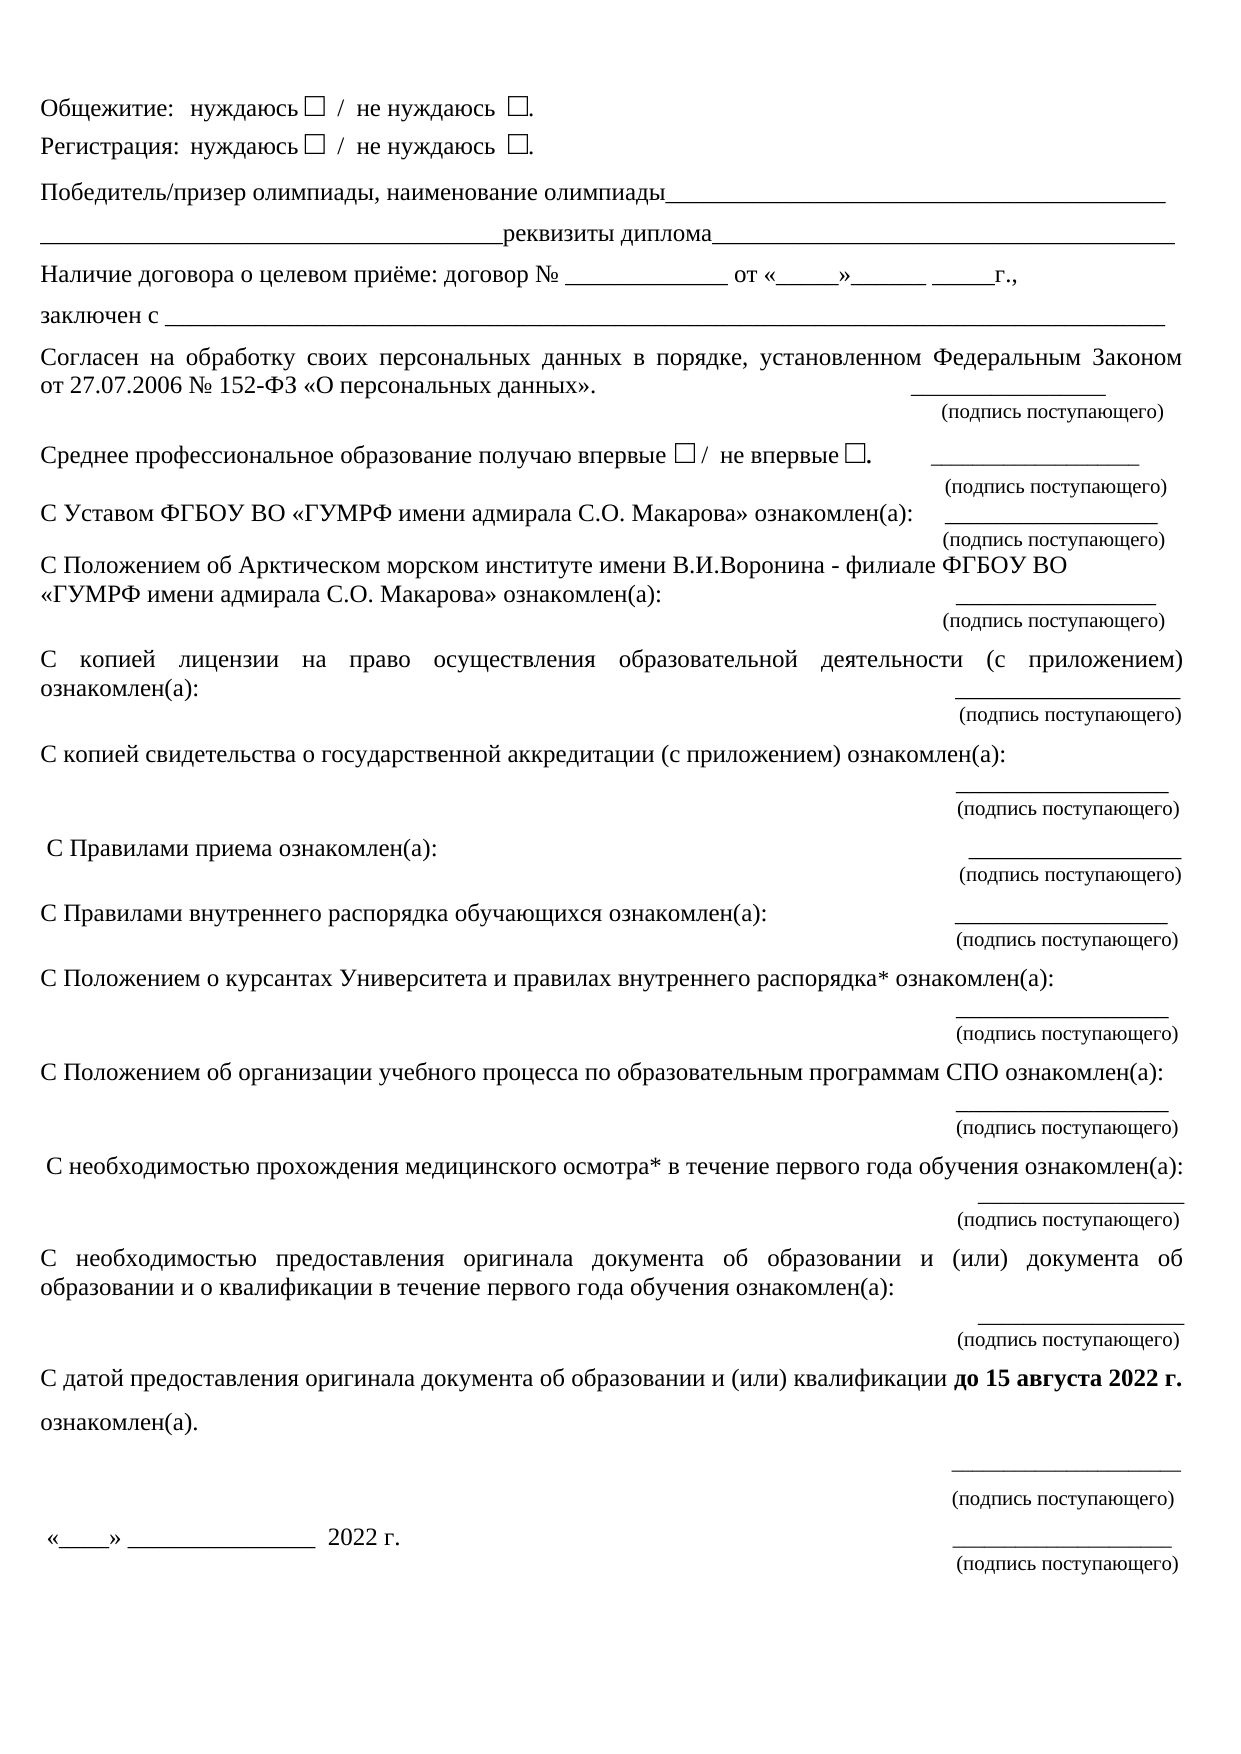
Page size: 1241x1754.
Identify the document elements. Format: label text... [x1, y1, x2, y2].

text заключен с ________________________________________________________________________________ [40, 301, 1184, 329]
text С Правилами внутреннего распорядка обучающихся ознакомлен(а): _________________ (подпись поступающего) [40, 898, 1184, 951]
text __________________ [40, 1301, 1184, 1327]
text С Положением о курсантах Университета и правилах внутреннего распорядка* ознакомлен(а): _________________ (подпись поступающего) [40, 963, 1184, 1045]
text (подпись поступающего) [40, 608, 1165, 632]
text С необходимостью предоставления оригинала документа об образовании и (или) документа об образовании и о квалификации в течение первого года обучения ознакомлен(а): [40, 1243, 1184, 1301]
text «____» _______________ 2022 г. _____________________ [40, 1522, 1184, 1551]
text С копией свидетельства о государственной аккредитации (с приложением) ознакомлен(а): _________________ [40, 739, 1184, 796]
text Победитель/призер олимпиады, наименование олимпиады________________________________________ [40, 177, 1184, 206]
text С Уставом ФГБОУ ВО «ГУМРФ имени адмирала С.О. Макарова» ознакомлен(а): _________________ [40, 498, 1165, 526]
text С необходимостью прохождения медицинского осмотра* в течение первого года обучения ознакомлен(а): __________________ [40, 1151, 1184, 1207]
text (подпись поступающего) [40, 399, 1184, 423]
text Наличие договора о целевом приёме: договор № _____________ от «_____»______ _____г., [40, 259, 1184, 288]
text (подпись поступающего) [778, 1551, 1184, 1575]
text (подпись поступающего) [40, 526, 1165, 551]
text Регистрация: нуждаюсь □ / не нуждаюсь □. [40, 126, 1184, 164]
text (подпись поступающего) [40, 796, 1184, 820]
text Среднее профессиональное образование получаю впервые □ / не впервые □. ____________________ [40, 436, 1184, 474]
text Согласен на обработку своих персональных данных в порядке, установленном Федеральным Законом от 27.07.2006 № 152-ФЗ «О персональных данных». _________________ [40, 342, 1184, 399]
text С Положением об Арктическом морском институте имени В.И.Воронина - филиале ФГБОУ ВО «ГУМРФ имени адмирала С.О. Макарова» ознакомлен(а): ________________ [40, 551, 1165, 608]
text С Положением об организации учебного процесса по образовательным программам СПО ознакомлен(а): _________________ (подпись поступающего) [40, 1057, 1184, 1139]
text С копией лицензии на право осуществления образовательной деятельности (с приложением) ознакомлен(а): __________________ [40, 644, 1184, 702]
text (подпись поступающего) [40, 861, 1184, 886]
text (подпись поступающего) [40, 1327, 1184, 1351]
text Общежитие: нуждаюсь □ / не нуждаюсь □. [40, 89, 1184, 126]
text (подпись поступающего) [40, 1207, 1184, 1231]
text (подпись поступающего) [40, 702, 1184, 726]
text С Правилами приема ознакомлен(а): _________________ [40, 833, 1184, 861]
text _____________________________________реквизиты диплома_____________________________________ [40, 218, 1184, 247]
text (подпись поступающего) [866, 474, 1184, 498]
text (подпись поступающего) [40, 1486, 1184, 1510]
text С датой предоставления оригинала документа об образовании и (или) квалификации до 15 августа 2022 г. ознакомлен(а). [40, 1363, 1184, 1435]
text ______________________ [40, 1450, 1184, 1474]
